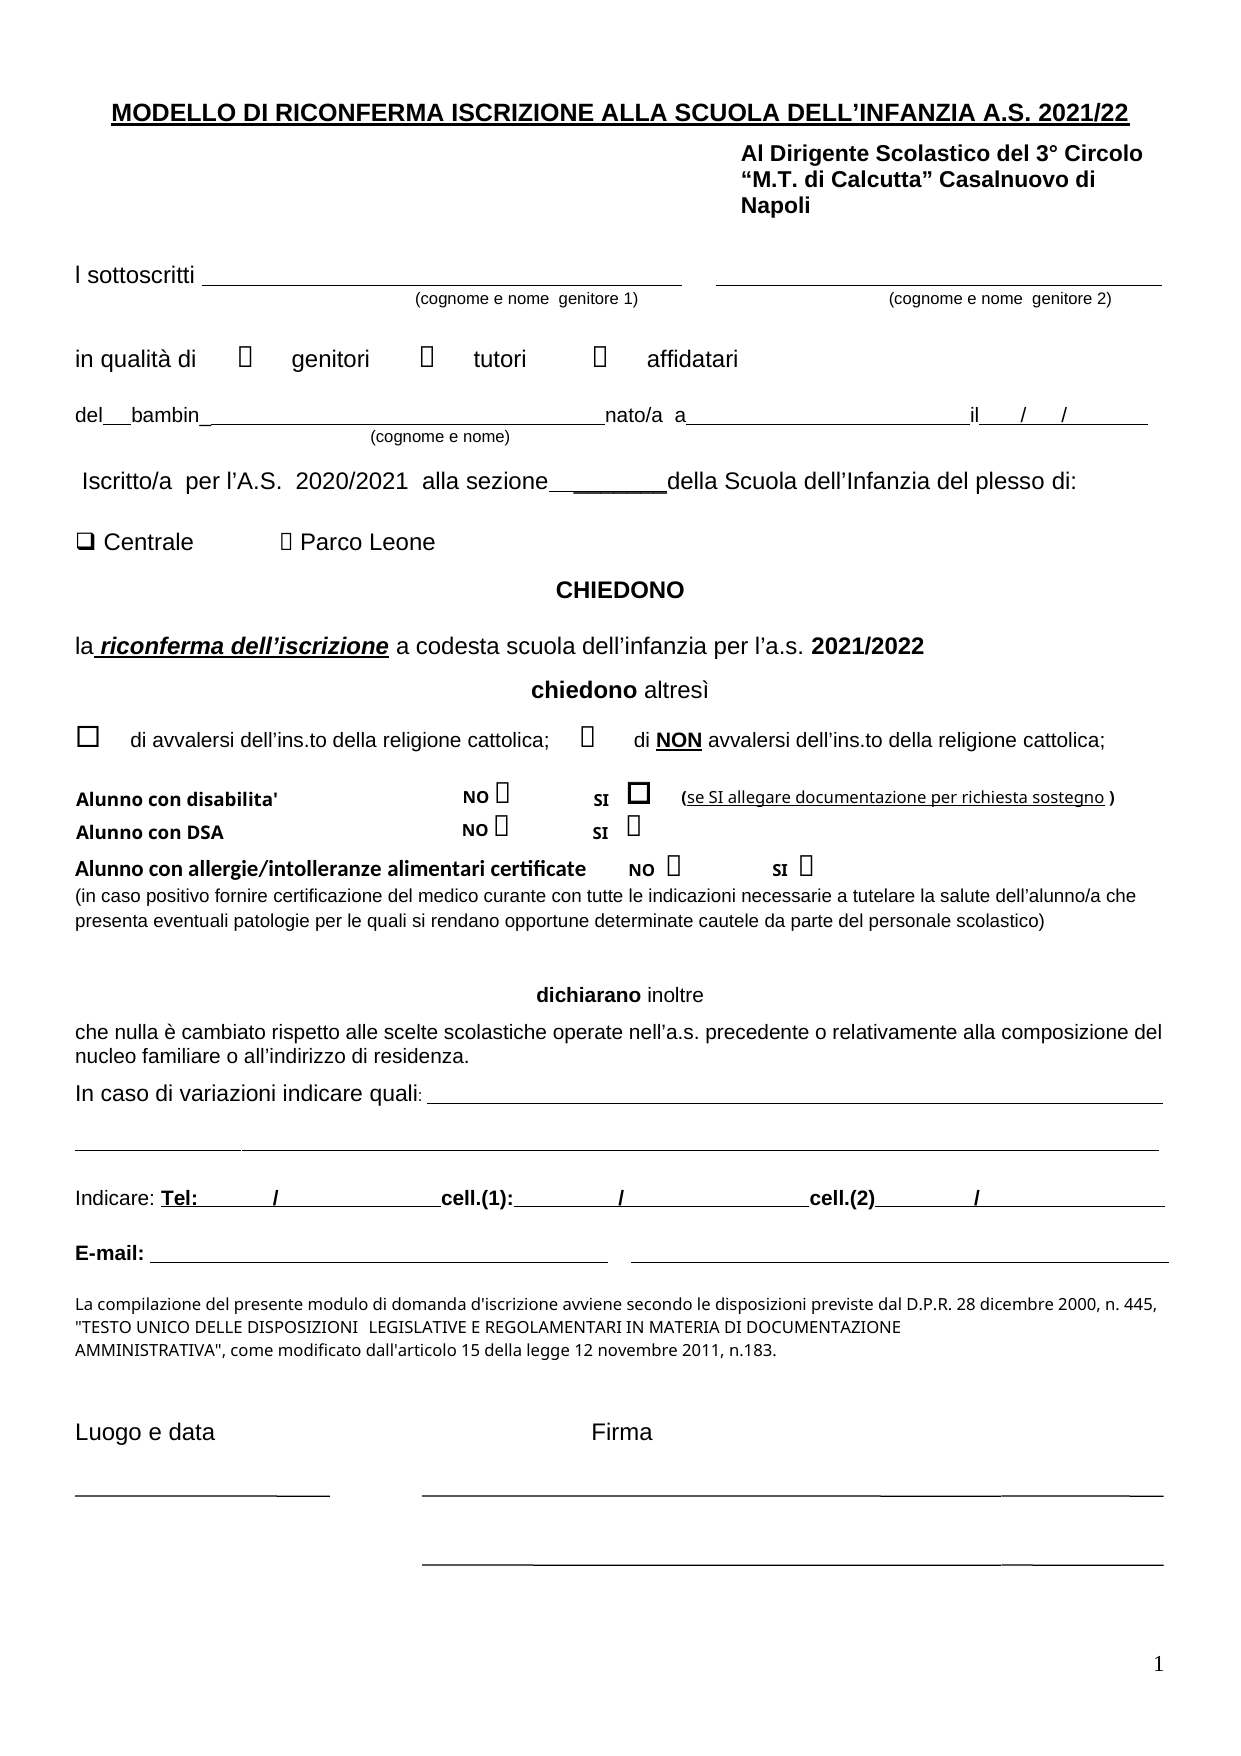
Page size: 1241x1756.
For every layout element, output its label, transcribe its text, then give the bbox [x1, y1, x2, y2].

text AMMINISTRATIVA", come modificato dall'articolo 15 della legge 12 novembre 2011, n.183. [75, 1338, 1180, 1361]
text Indicare: Tel: / cell.(1): / cell.(2) / [75, 1185, 1180, 1209]
text dichiarano inoltre [109, 983, 1131, 1007]
subtitle l sottoscritti [75, 262, 1180, 289]
subtitle che nulla è cambiato rispetto alle scelte scolastiche operate nell’a.s. precedente o relativamente alla composizione del nucleo familiare o all’indirizzo di residenza. [75, 1019, 1167, 1067]
table_cell SI [549, 812, 617, 845]
subtitle del bambin_ nato/a a il / / [75, 403, 1180, 427]
text chiedono altresì [109, 676, 1131, 704]
subtitle Luogo e data Firma [75, 1418, 1180, 1446]
table_header SI [549, 779, 617, 812]
text CHIEDONO [109, 576, 1131, 604]
text La compilazione del presente modulo di domanda d'iscrizione avviene secondo le disposizioni previste dal D.P.R. 28 dicembre 2000, n. 445, "TESTO UNICO DELLE DISPOSIZIONI LEGISLATIVE E REGOLAMENTARI IN MATERIA DI DOCUMENTAZIONE [75, 1293, 1167, 1338]
text (in caso positivo fornire certificazione del medico curante con tutte le indicazioni necessarie a tutelare la salute dell’alunno/a che presenta eventuali patologie per le quali si rendano opportune determinate cautele da parte del personale scolastico) [75, 885, 1138, 931]
subtitle di avvalersi dell’ins.to della religione cattolica;  di NON avvalersi dell’ins.to della religione cattolica; [75, 717, 1180, 756]
subtitle Iscritto/a per l’A.S. 2020/2021 alla sezione _______della Scuola dell’Infanzia del plesso di: [82, 467, 1180, 494]
text (cognome e nome) [370, 427, 1180, 446]
text Alunno con allergie/intolleranze alimentari certificate NO  SI  [75, 845, 1180, 885]
table_header (se SI allegare documentazione per richiesta sostegno ) [617, 779, 1159, 812]
subtitle in qualità di  genitori  tutori  affidatari [75, 336, 1180, 376]
text E-mail: [75, 1241, 1180, 1265]
text MODELLO DI RICONFERMA ISCRIZIONE ALLA SCUOLA DELL’INFANZIA A.S. 2021/22 [109, 98, 1131, 127]
table_cell Alunno con DSA [71, 812, 373, 845]
text (cognome e nome genitore 1) (cognome e nome genitore 2) [415, 289, 1180, 308]
table_cell  [617, 812, 1159, 845]
subtitle Al Dirigente Scolastico del 3° Circolo “M.T. di Calcutta” Casalnuovo di Napoli [741, 140, 1167, 219]
list Centrale  Parco Leone [75, 525, 1180, 557]
table_header Alunno con disabilita' [71, 779, 373, 812]
table_cell NO  [373, 812, 549, 845]
text In caso di variazioni indicare quali: [75, 1080, 1180, 1106]
table_header NO  [373, 779, 549, 812]
text la riconferma dell’iscrizione a codesta scuola dell’infanzia per l’a.s. 2021/2022 [75, 632, 1180, 659]
